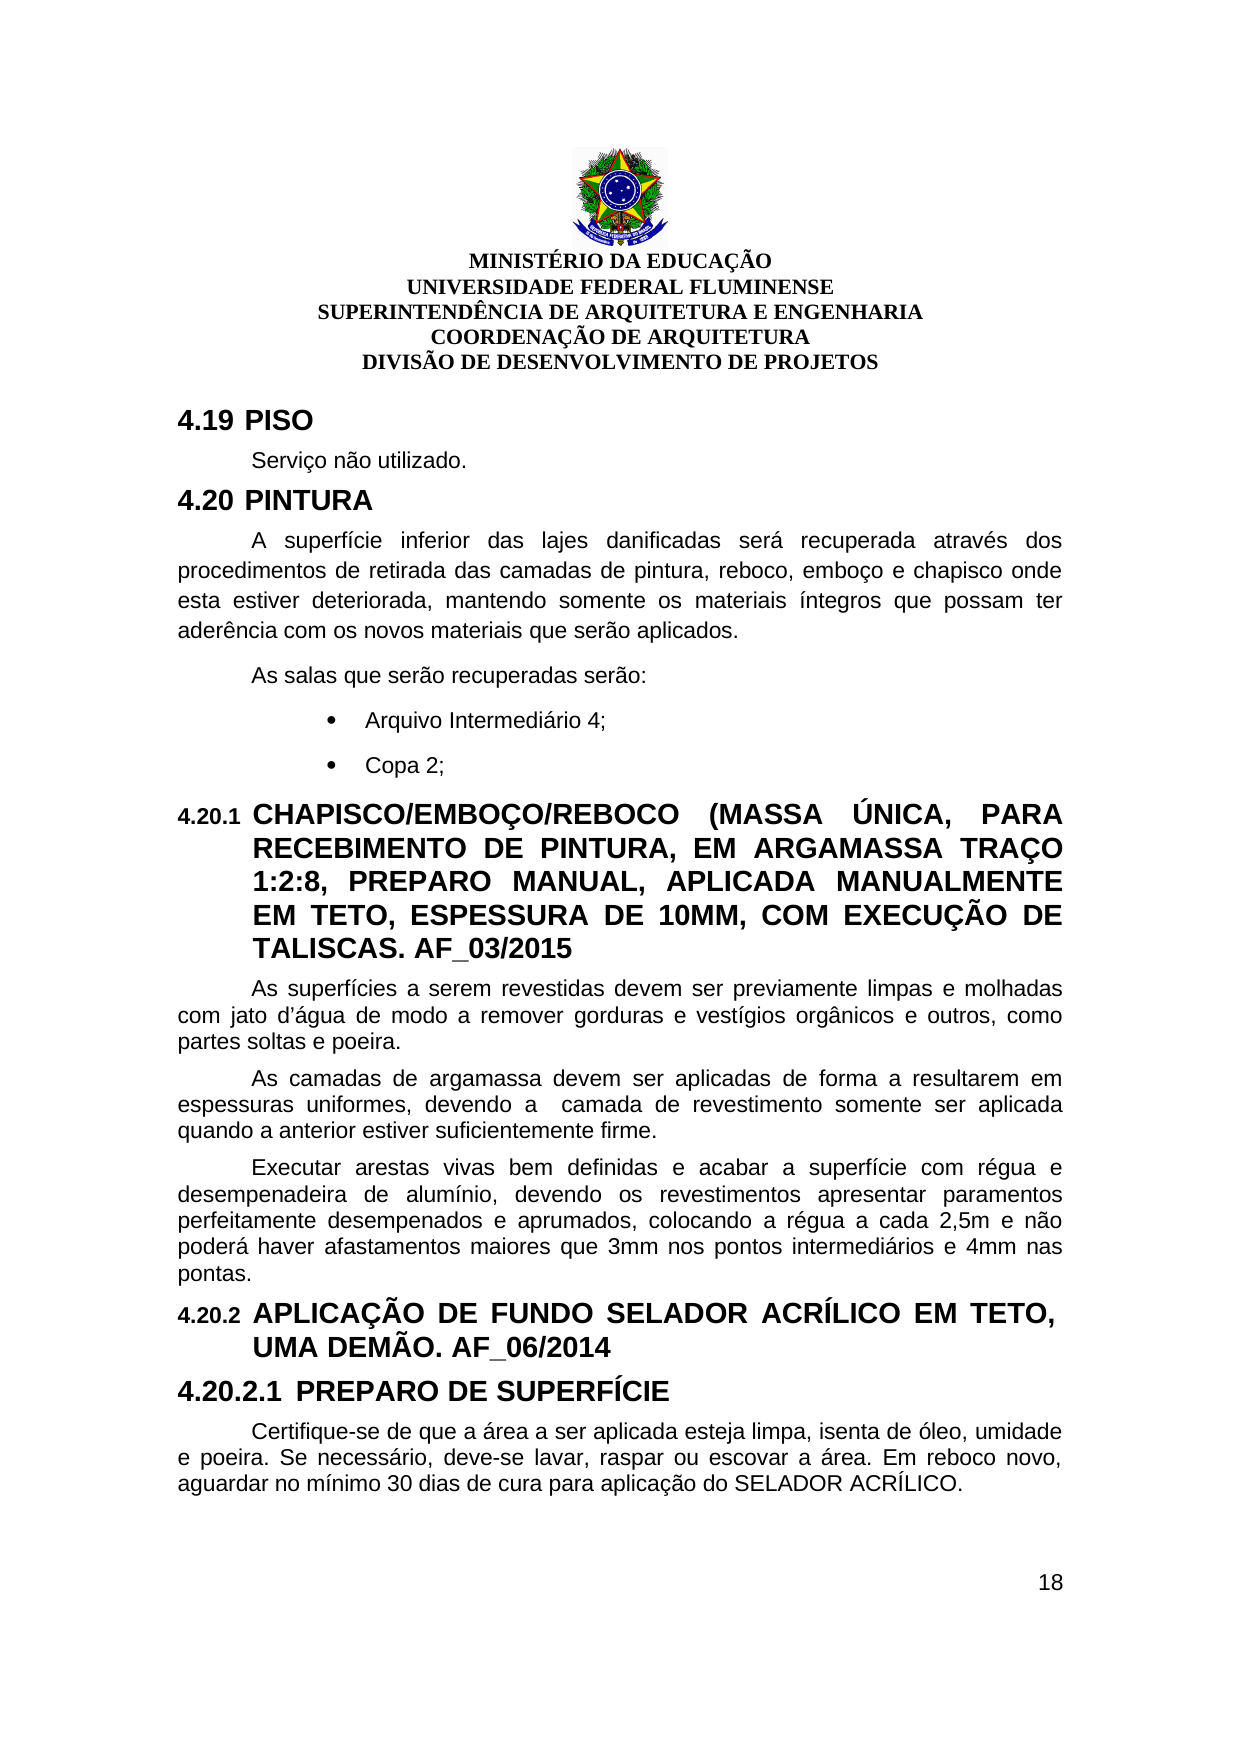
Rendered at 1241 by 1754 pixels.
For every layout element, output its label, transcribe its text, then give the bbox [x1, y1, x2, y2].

text As superfícies a serem revestidas devem ser previamente limpas e molhadas com jato d’água de modo a remover gorduras e vestígios orgânicos e outros, como partes soltas e poeira. [177, 975, 1063, 1054]
text Serviço não utilizado. [251, 447, 1076, 473]
subtitle CHAPISCO/EMBOÇO/REBOCO (MASSA ÚNICA, PARA RECEBIMENTO DE PINTURA, EM ARGAMASSA TRAÇO 1:2:8, PREPARO MANUAL, APLICADA MANUALMENTE EM TETO, ESPESSURA DE 10MM, COM EXECUÇÃO DE TALISCAS. AF_03/2015 [177, 797, 1063, 965]
text Certifique-se de que a área a ser aplicada esteja limpa, isenta de óleo, umidade e poeira. Se necessário, deve-se lavar, raspar ou escovar a área. Em reboco novo, aguardar no mínimo 30 dias de cura para aplicação do SELADOR ACRÍLICO. [177, 1418, 1063, 1497]
list Copa 2; [327, 752, 1076, 778]
list Arquivo Intermediário 4; [327, 707, 1076, 733]
text Executar arestas vivas bem definidas e acabar a superfície com régua e desempenadeira de alumínio, devendo os revestimentos apresentar paramentos perfeitamente desempenados e aprumados, colocando a régua a cada 2,5m e não poderá haver afastamentos maiores que 3mm nos pontos intermediários e 4mm nas pontas. [177, 1154, 1063, 1286]
list PREPARO DE SUPERFÍCIE [177, 1374, 1076, 1407]
text As camadas de argamassa devem ser aplicadas de forma a resultarem em espessuras uniformes, devendo a camada de revestimento somente ser aplicada quando a anterior estiver suficientemente firme. [177, 1064, 1062, 1144]
picture [572, 147, 668, 248]
text As salas que serão recuperadas serão: [251, 662, 1076, 688]
subtitle PINTURA [177, 483, 1076, 517]
subtitle PISO [177, 403, 1076, 436]
subtitle APLICAÇÃO DE FUNDO SELADOR ACRÍLICO EM TETO, UMA DEMÃO. AF_06/2014 [177, 1296, 1062, 1363]
text A superfície inferior das lajes danificadas será recuperada através dos procedimentos de retirada das camadas de pintura, reboco, emboço e chapisco onde esta estiver deteriorada, mantendo somente os materiais íntegros que possam ter aderência com os novos materiais que serão aplicados. [177, 527, 1063, 644]
